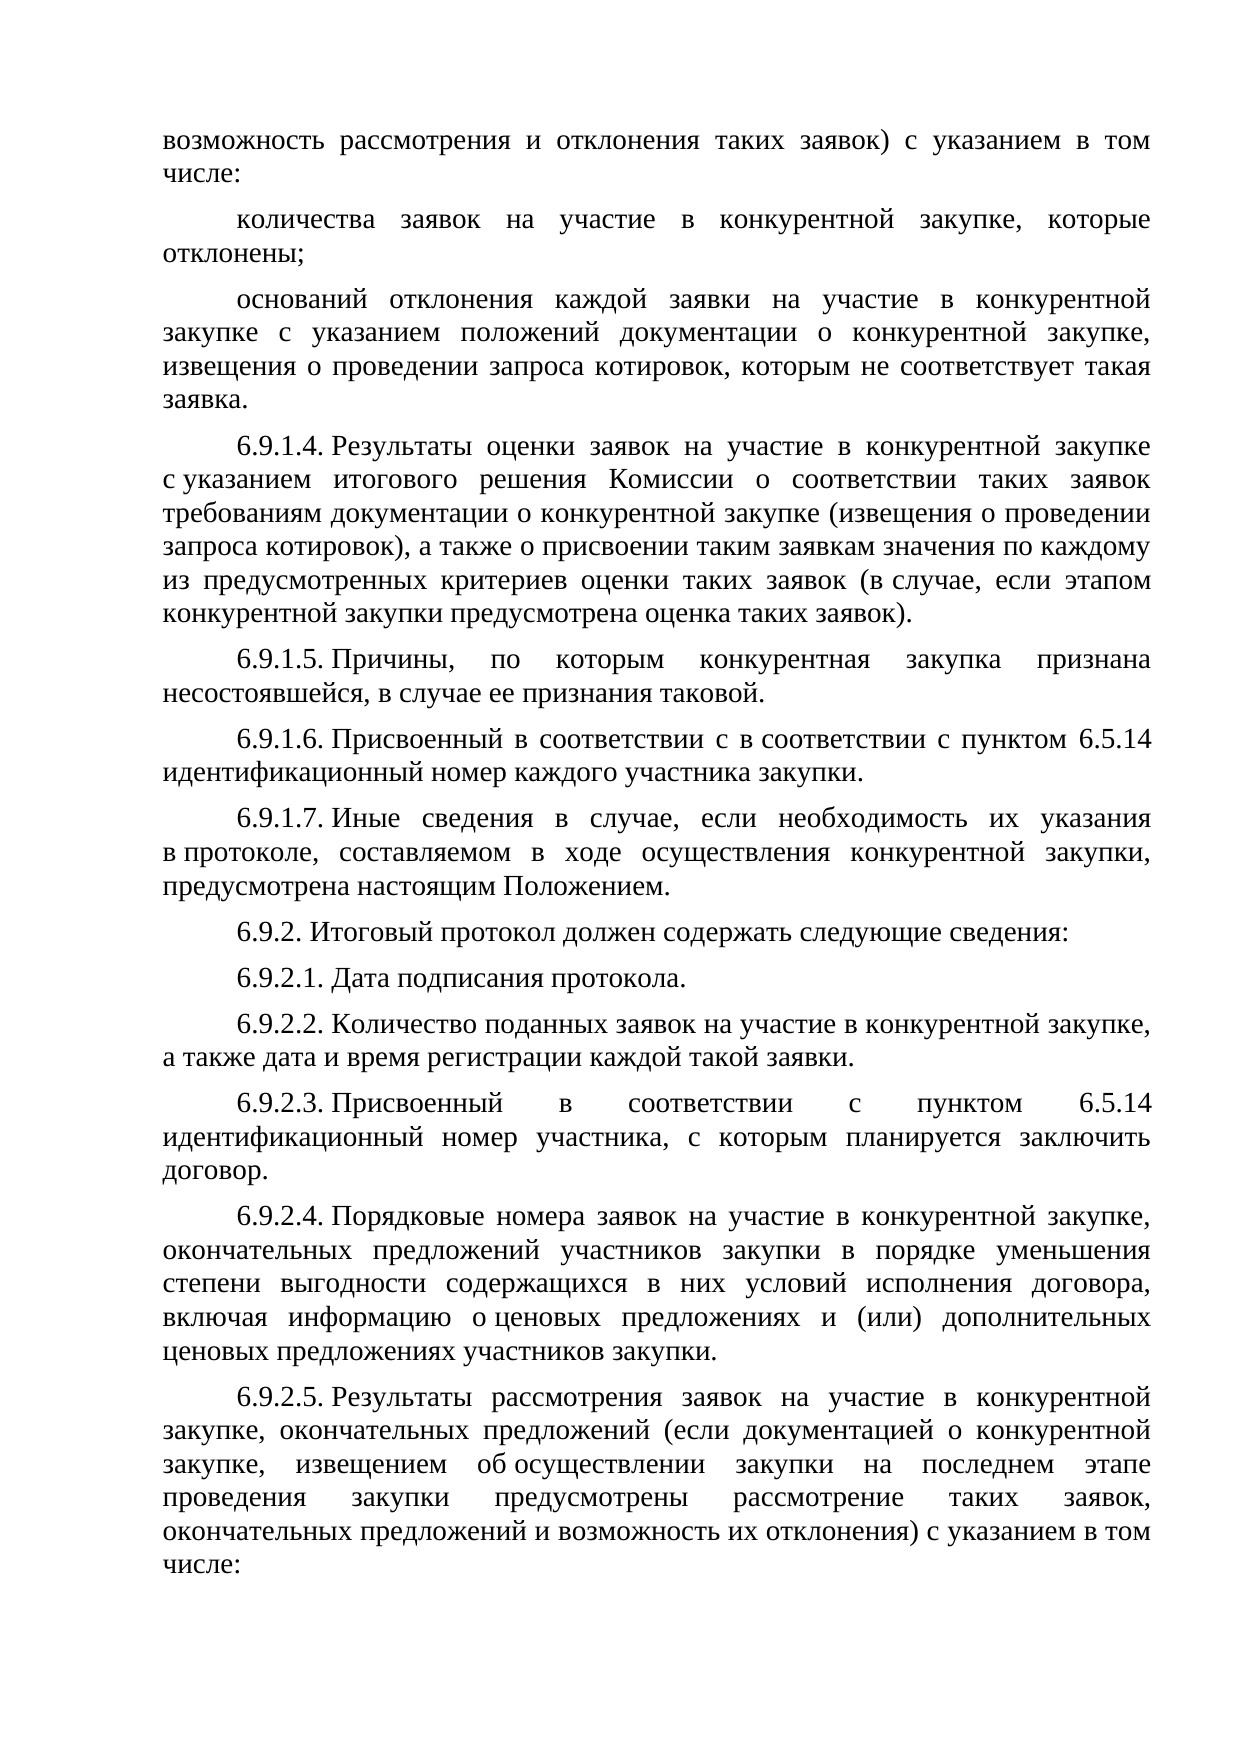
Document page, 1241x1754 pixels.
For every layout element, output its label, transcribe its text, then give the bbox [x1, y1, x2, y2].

list Результаты оценки заявок на участие в конкурентной закупке с указанием итогового решения Комиссии о соответствии таких заявок требованиям документации о конкурентной закупке (извещения о проведении запроса котировок), а также о присвоении таким заявкам значения по каждому из предусмотренных критериев оценки таких заявок (в случае, если этапом конкурентной закупки предусмотрена оценка таких заявок). [162, 428, 1152, 629]
list Присвоенный в соответствии с пунктом 6.5.14 идентификационный номер участника, с которым планируется заключить договор. [162, 1085, 1152, 1186]
list Результаты рассмотрения заявок на участие в конкурентной закупке, окончательных предложений (если документацией о конкурентной закупке, извещением об осуществлении закупки на последнем этапе проведения закупки предусмотрены рассмотрение таких заявок, окончательных предложений и возможность их отклонения) с указанием в том числе: [162, 1379, 1152, 1580]
list Количество поданных заявок на участие в конкурентной закупке, а также дата и время регистрации каждой такой заявки. [162, 1006, 1152, 1073]
list Причины, по которым конкурентная закупка признана несостоявшейся, в случае ее признания таковой. [162, 641, 1152, 708]
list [162, 122, 1152, 189]
list оснований отклонения каждой заявки на участие в конкурентной закупке с указанием положений документации о конкурентной закупке, извещения о проведении запроса котировок, которым не соответствует такая заявка. [162, 281, 1152, 415]
list Порядковые номера заявок на участие в конкурентной закупке, окончательных предложений участников закупки в порядке уменьшения степени выгодности содержащихся в них условий исполнения договора, включая информацию о ценовых предложениях и (или) дополнительных ценовых предложениях участников закупки. [162, 1198, 1152, 1366]
list Иные сведения в случае, если необходимость их указания в протоколе, составляемом в ходе осуществления конкурентной закупки, предусмотрена настоящим Положением. [162, 801, 1152, 901]
list Присвоенный в соответствии с в соответствии с пунктом 6.5.14 идентификационный номер каждого участника закупки. [162, 721, 1152, 788]
list Итоговый протокол должен содержать следующие сведения: [162, 914, 1152, 947]
list Дата подписания протокола. [162, 960, 1152, 993]
list количества заявок на участие в конкурентной закупке, которые отклонены; [162, 201, 1152, 268]
